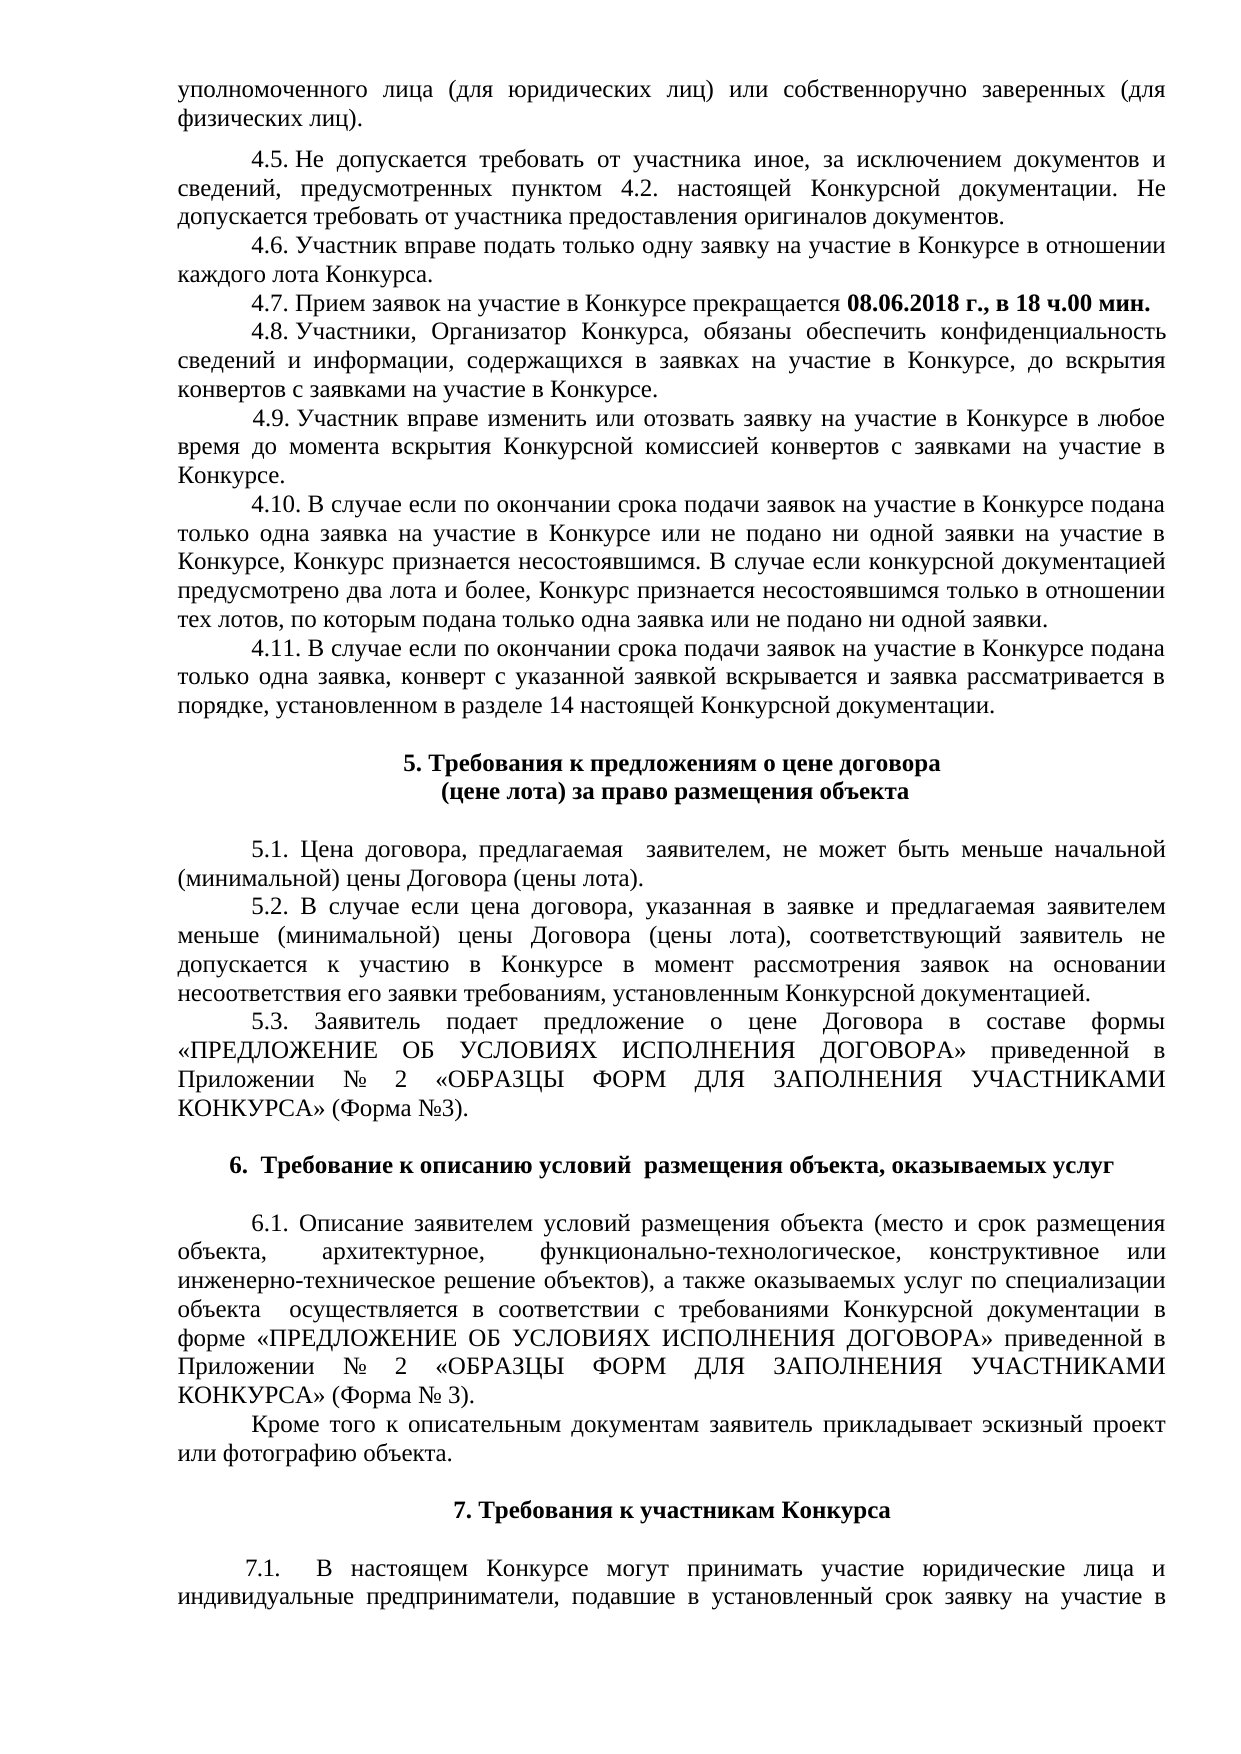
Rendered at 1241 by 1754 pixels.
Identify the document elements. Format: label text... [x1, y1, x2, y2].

text 5.2. В случае если цена договора, указанная в заявке и предлагаемая заявителем меньше (минимальной) цены Договора (цены лота), соответствующий заявитель не допускается к участию в Конкурсе в момент рассмотрения заявок на основании несоответствия его заявки требованиям, установленным Конкурсной документацией. [177, 891, 1167, 1006]
text 6.1. Описание заявителем условий размещения объекта (место и срок размещения объекта, архитектурное, функционально-технологическое, конструктивное или инженерно-техническое решение объектов), а также оказываемых услуг по специализации объекта осуществляется в соответствии с требованиями Конкурсной документации в форме «ПРЕДЛОЖЕНИЕ ОБ УСЛОВИЯХ ИСПОЛНЕНИЯ ДОГОВОРА» приведенной в Приложении № 2 «ОБРАЗЦЫ ФОРМ ДЛЯ ЗАПОЛНЕНИЯ УЧАСТНИКАМИ КОНКУРСА» (Форма № 3). [177, 1208, 1167, 1409]
text (цене лота) за право размещения объекта [177, 776, 1167, 805]
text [177, 74, 1167, 131]
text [177, 1553, 1167, 1610]
text 4.5. Не допускается требовать от участника иное, за исключением документов и сведений, предусмотренных пунктом 4.2. настоящей Конкурсной документации. Не допускается требовать от участника предоставления оригиналов документов. [177, 144, 1167, 230]
text 4.8. Участники, Организатор Конкурса, обязаны обеспечить конфиденциальность сведений и информации, содержащихся в заявках на участие в Конкурсе, до вскрытия конвертов с заявками на участие в Конкурсе. [177, 316, 1167, 403]
text 4.9. Участник вправе изменить или отозвать заявку на участие в Конкурсе в любое время до момента вскрытия Конкурсной комиссией конвертов с заявками на участие в Конкурсе. [177, 403, 1167, 489]
text 7. Требования к участникам Конкурса [177, 1495, 1167, 1524]
text 5.3. Заявитель подает предложение о цене Договора в составе формы «ПРЕДЛОЖЕНИЕ ОБ УСЛОВИЯХ ИСПОЛНЕНИЯ ДОГОВОРА» приведенной в Приложении № 2 «ОБРАЗЦЫ ФОРМ ДЛЯ ЗАПОЛНЕНИЯ УЧАСТНИКАМИ КОНКУРСА» (Форма №3). [177, 1006, 1167, 1121]
text 6. Требование к описанию условий размещения объекта, оказываемых услуг [177, 1150, 1167, 1179]
text 4.7. Прием заявок на участие в Конкурсе прекращается 08.06.2018 г., в 18 ч.00 мин. [177, 288, 1167, 316]
text Кроме того к описательным документам заявитель прикладывает эскизный проект или фотографию объекта. [177, 1409, 1167, 1466]
text 4.11. В случае если по окончании срока подачи заявок на участие в Конкурсе подана только одна заявка, конверт с указанной заявкой вскрывается и заявка рассматривается в порядке, установленном в разделе 14 настоящей Конкурсной документации. [177, 633, 1167, 719]
text 4.10. В случае если по окончании срока подачи заявок на участие в Конкурсе подана только одна заявка на участие в Конкурсе или не подано ни одной заявки на участие в Конкурсе, Конкурс признается несостоявшимся. В случае если конкурсной документацией предусмотрено два лота и более, Конкурс признается несостоявшимся только в отношении тех лотов, по которым подана только одна заявка или не подано ни одной заявки. [177, 489, 1167, 633]
text 5.1. Цена договора, предлагаемая заявителем, не может быть меньше начальной (минимальной) цены Договора (цены лота). [177, 834, 1167, 891]
text 5. Требования к предложениям о цене договора [177, 748, 1167, 776]
text 4.6. Участник вправе подать только одну заявку на участие в Конкурсе в отношении каждого лота Конкурса. [177, 230, 1167, 288]
